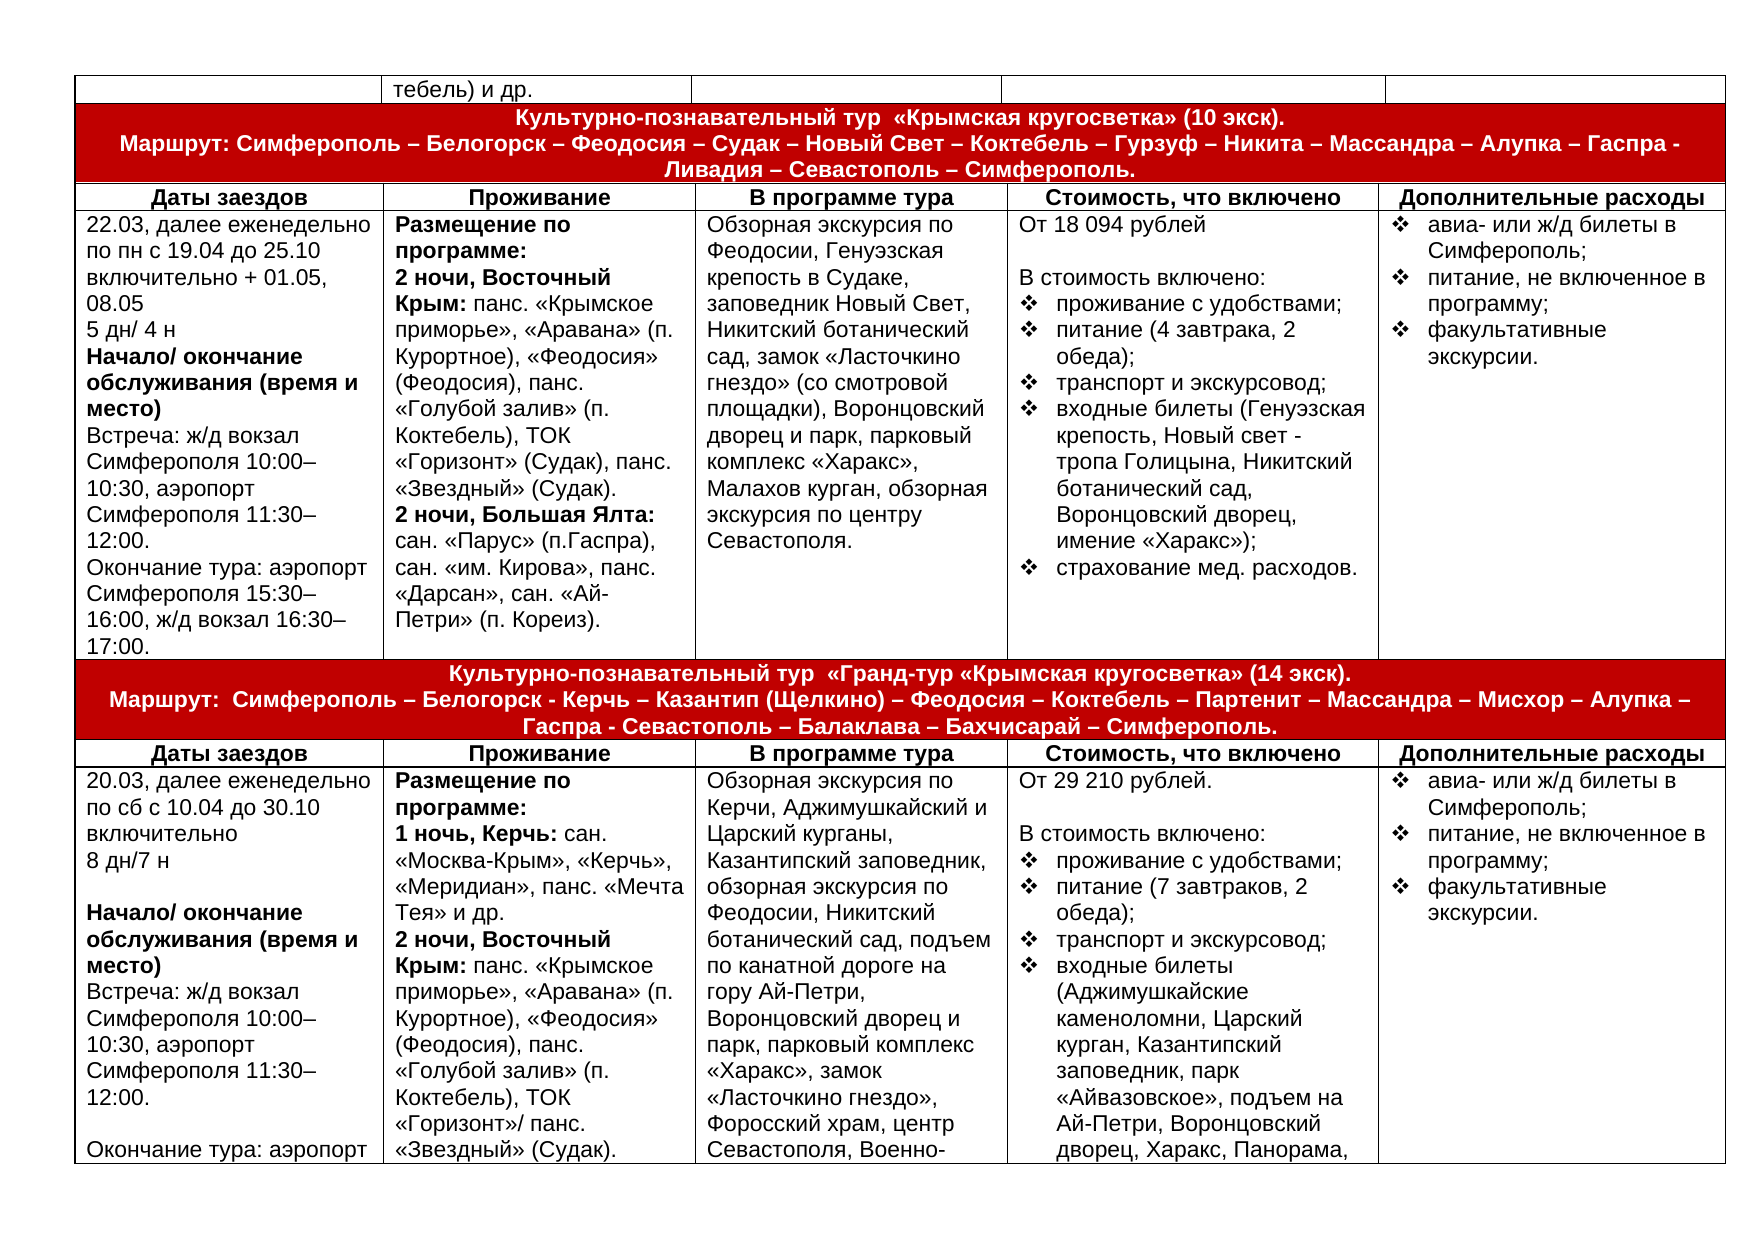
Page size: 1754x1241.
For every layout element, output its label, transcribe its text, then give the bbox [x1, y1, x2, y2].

table_cell Даты заездов [76, 184, 383, 210]
table_cell Дополнительные расходы [1379, 740, 1725, 766]
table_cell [1008, 768, 1378, 1163]
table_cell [696, 768, 1007, 1163]
table_cell Размещение по программе: 2 ночи, Восточный Крым: панс. «Крымское приморье», «Аравана» (п. Курортное), «Феодосия» (Феодосия), панс. «Голубой залив» (п. Коктебель), ТОК «Горизонт» (Судак), панс. «Звездный» (Судак). 2 ночи, Большая Ялта: сан. «Парус» (п.Гаспра), сан. «им. Кирова», панс. «Дарсан», сан. «Ай-Петри» (п. Кореиз). [384, 211, 695, 659]
table_cell От 18 094 рублей В стоимость включено: проживание с удобствами; питание (4 завтрака, 2 обеда); транспорт и экскурсовод; входные билеты (Генуэзская крепость, Новый свет - тропа Голицына, Никитский ботанический сад, Воронцовский дворец, имение «Харакс»); страхование мед. расходов. [1008, 211, 1378, 659]
table_cell Обзорная экскурсия по Феодосии, Генуэзская крепость в Судаке, заповедник Новый Свет, Никитский ботанический сад, замок «Ласточкино гнездо» (со смотровой площадки), Воронцовский дворец и парк, парковый комплекс «Харакс», Малахов курган, обзорная экскурсия по центру Севастополя. [696, 211, 1007, 659]
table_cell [76, 768, 383, 1163]
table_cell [1379, 768, 1725, 1163]
table_cell Культурно-познавательный тур «Крымская кругосветка» (10 экск). Маршрут: Симферополь – Белогорск – Феодосия – Судак – Новый Свет – Коктебель – Гурзуф – Никита – Массандра – Алупка – Гаспра - Ливадия – Севастополь – Симферополь. [76, 104, 1725, 182]
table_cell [1002, 76, 1385, 102]
table_cell Культурно-познавательный тур «Гранд-тур «Крымская кругосветка» (14 экск). Маршрут: Симферополь – Белогорск - Керчь – Казантип (Щелкино) – Феодосия – Коктебель – Партенит – Массандра – Мисхор – Алупка – Гаспра - Севастополь – Балаклава – Бахчисарай – Симферополь. [76, 660, 1725, 739]
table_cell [692, 76, 1001, 102]
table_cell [76, 76, 381, 102]
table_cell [1386, 76, 1725, 102]
table_cell Проживание [384, 184, 695, 210]
table_cell Дополнительные расходы [1379, 184, 1725, 210]
table_cell В программе тура [696, 184, 1007, 210]
table_cell 22.03, далее еженедельно по пн с 19.04 до 25.10 включительно + 01.05, 08.05 5 дн/ 4 н Начало/ окончание обслуживания (время и место) Встреча: ж/д вокзал Симферополя 10:00–10:30, аэропорт Симферополя 11:30–12:00. Окончание тура: аэропорт Симферополя 15:30–16:00, ж/д вокзал 16:30–17:00. [76, 211, 383, 659]
table_cell Стоимость, что включено [1008, 184, 1378, 210]
table_cell Даты заездов [76, 740, 383, 766]
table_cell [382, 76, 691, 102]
table_cell Стоимость, что включено [1008, 740, 1378, 766]
table_cell авиа- или ж/д билеты в Симферополь; питание, не включенное в программу; факультативные экскурсии. [1379, 211, 1725, 659]
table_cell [384, 768, 695, 1163]
table_cell В программе тура [696, 740, 1007, 766]
table_cell Проживание [384, 740, 695, 766]
